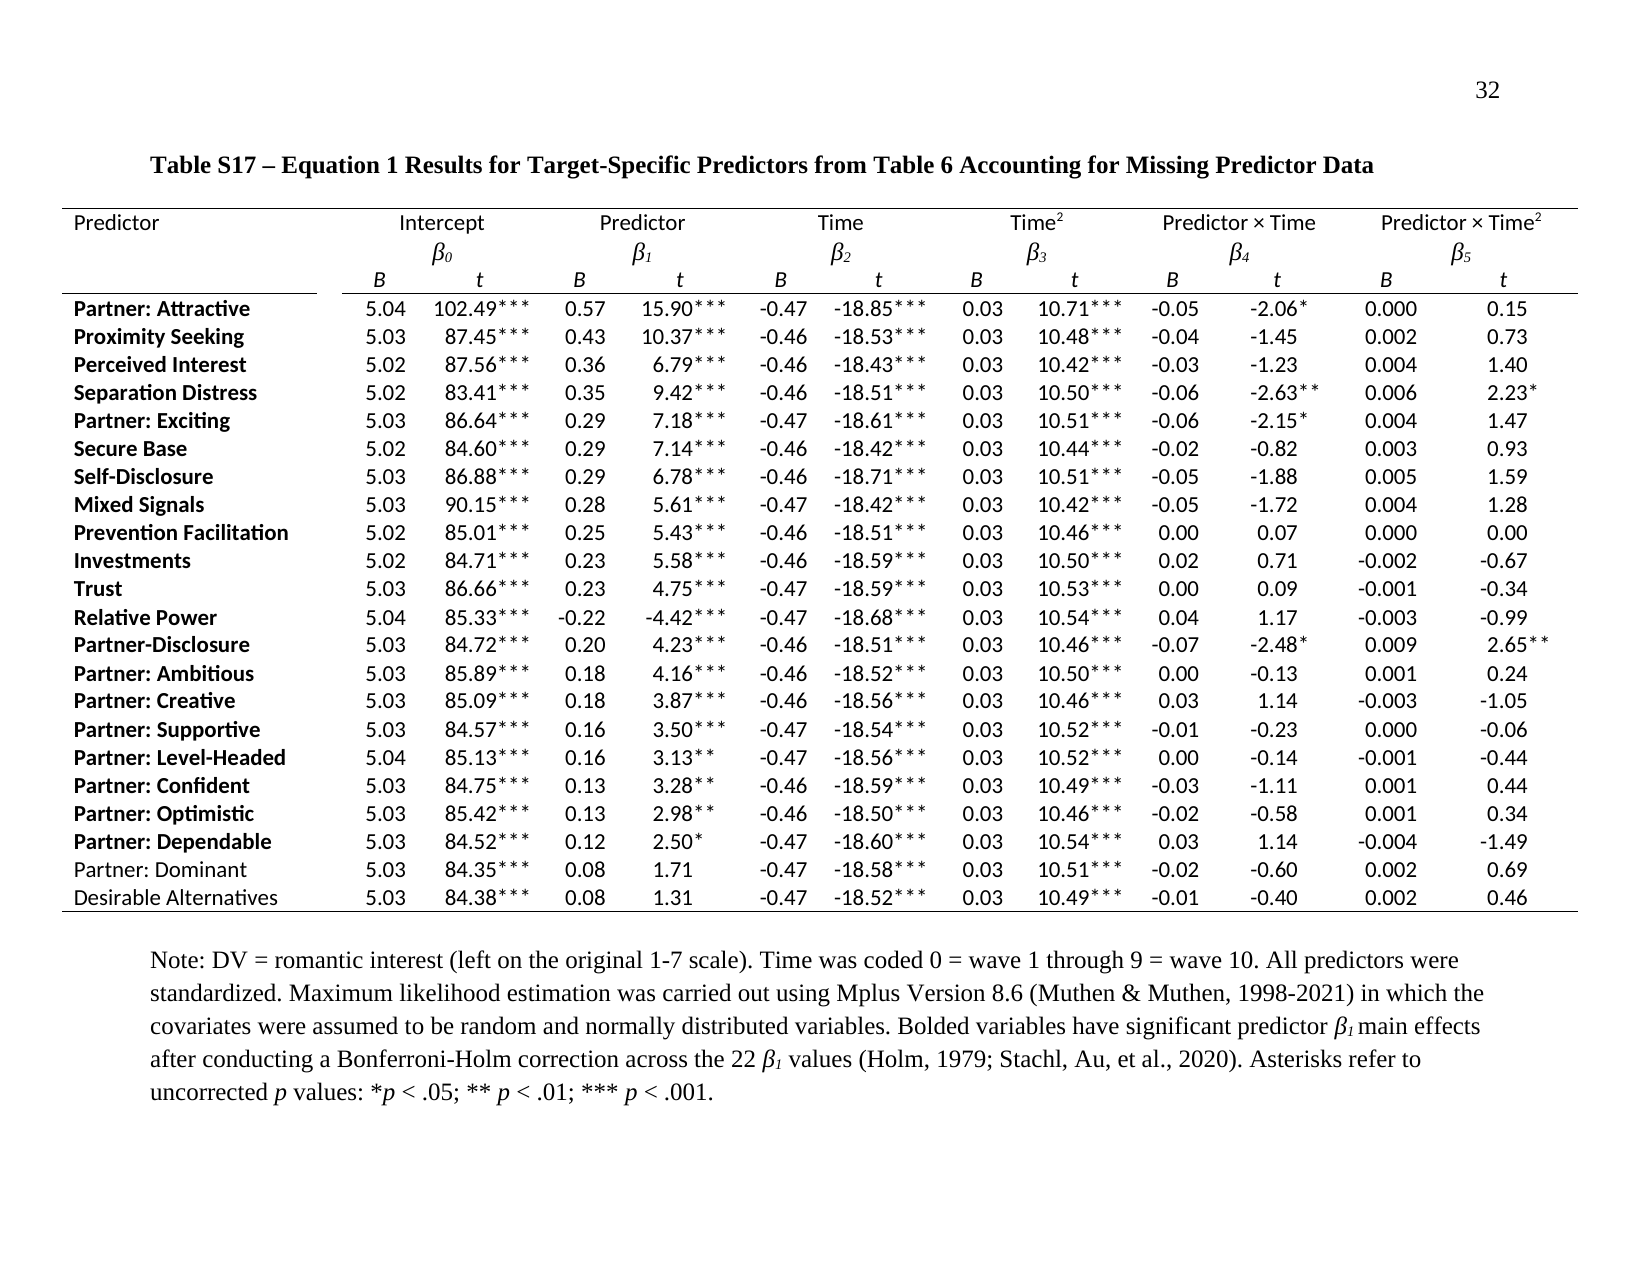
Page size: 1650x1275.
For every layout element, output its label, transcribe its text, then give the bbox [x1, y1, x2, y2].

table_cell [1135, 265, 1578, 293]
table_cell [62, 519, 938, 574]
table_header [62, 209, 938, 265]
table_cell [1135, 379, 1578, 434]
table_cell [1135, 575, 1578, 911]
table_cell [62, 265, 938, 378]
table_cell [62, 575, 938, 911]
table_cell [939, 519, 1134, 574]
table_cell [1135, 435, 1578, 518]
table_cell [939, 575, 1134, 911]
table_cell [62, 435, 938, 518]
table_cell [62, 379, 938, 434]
text Note: DV = romantic interest (left on the original 1-7 scale). Time was coded 0 = wave 1 through 9 = wave 10. All predictors were standardized. Maximum likelihood estimation was carried out using Mplus Version 8.6 (Muthen & Muthen, 1998-2021) in which the covariates were assumed to be random and normally distributed variables. Bolded variables have significant predictor β1 main effects after conducting a Bonferroni-Holm correction across the 22 β1 values (Holm, 1979; Stachl, Au, et al., 2020). Asterisks refer to uncorrected p values: *p < .05; ** p < .01; *** p < .001. [150, 945, 1500, 1106]
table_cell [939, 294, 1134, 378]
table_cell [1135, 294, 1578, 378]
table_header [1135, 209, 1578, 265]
text Table S17 – Equation 1 Results for Target-Specific Predictors from Table 6 Accounting for Missing Predictor Data [150, 150, 1500, 179]
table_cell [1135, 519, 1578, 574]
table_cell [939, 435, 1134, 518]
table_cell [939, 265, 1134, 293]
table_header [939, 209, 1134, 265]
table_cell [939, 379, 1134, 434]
